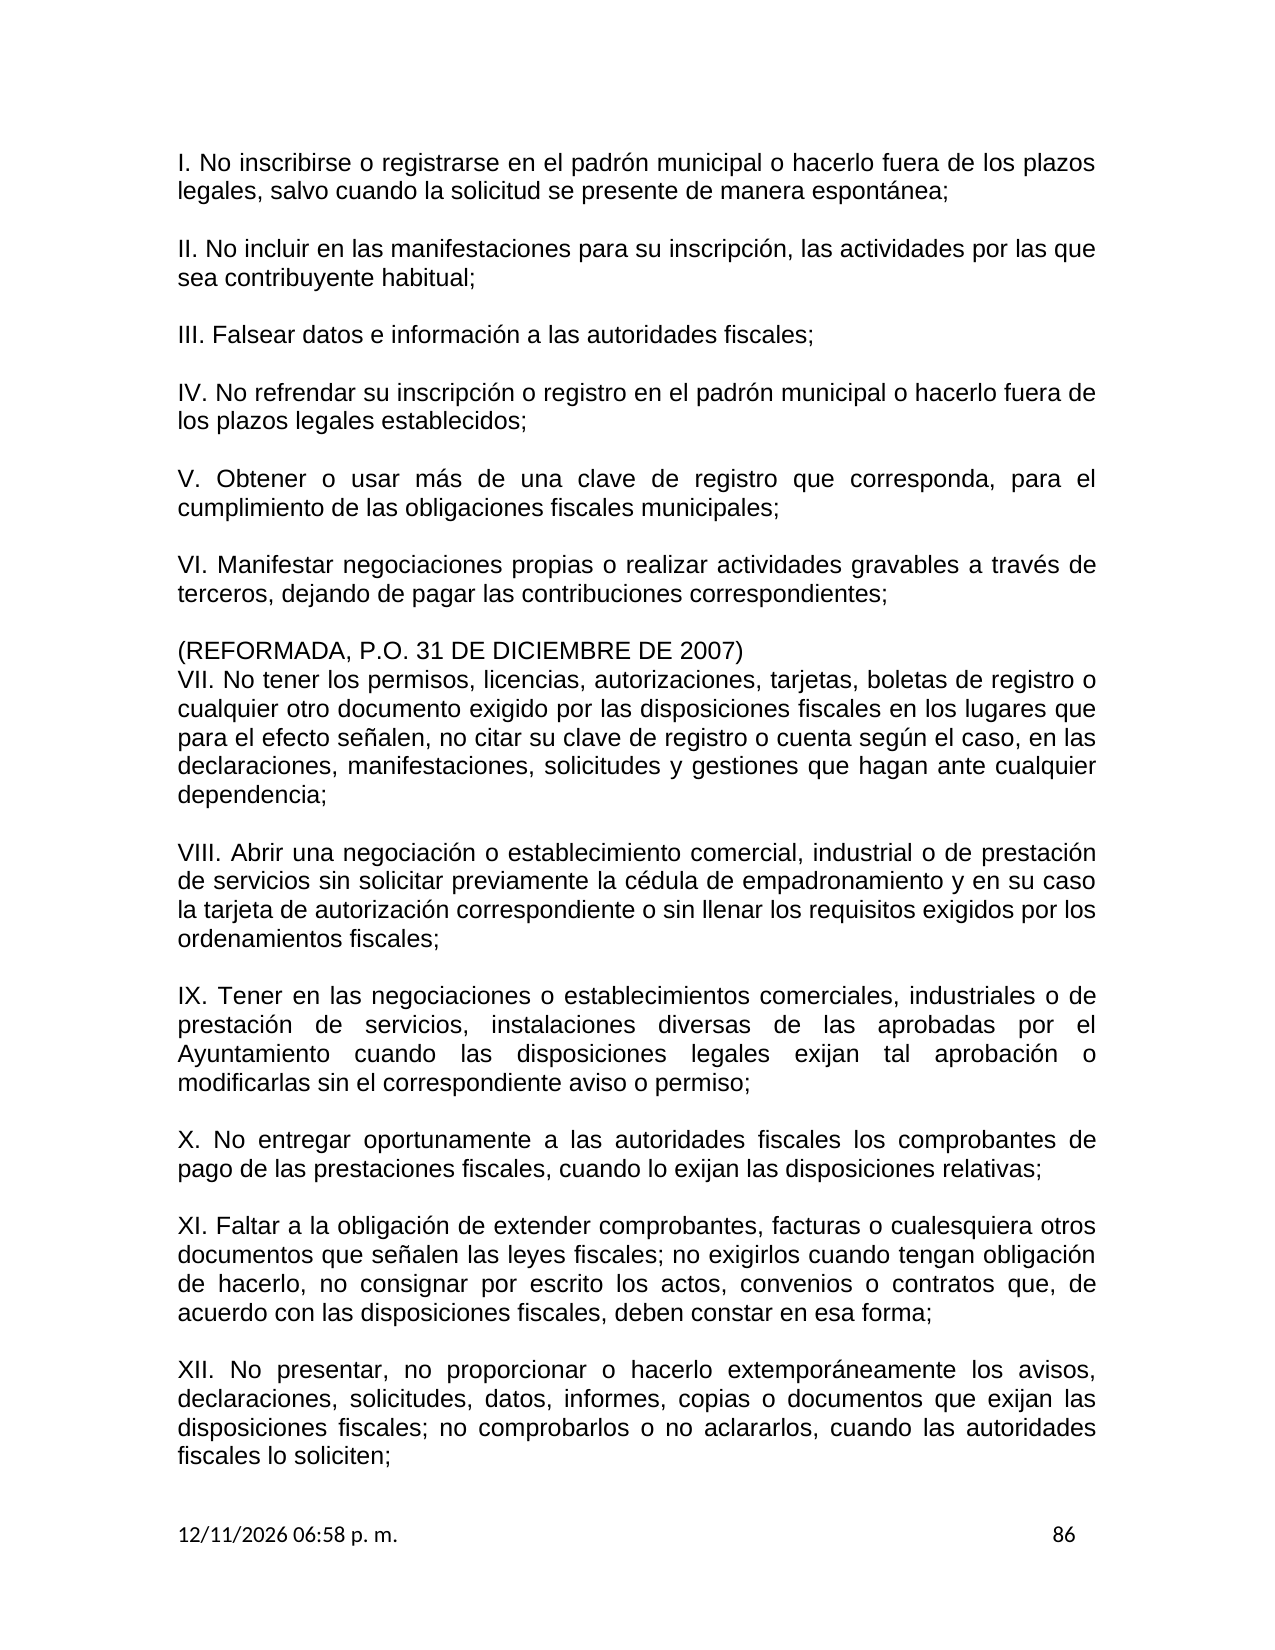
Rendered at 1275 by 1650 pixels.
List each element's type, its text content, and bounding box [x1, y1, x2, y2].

text VI. Manifestar negociaciones propias o realizar actividades gravables a través de terceros, dejando de pagar las contribuciones correspondientes; [177, 550, 1098, 608]
text IX. Tener en las negociaciones o establecimientos comerciales, industriales o de prestación de servicios, instalaciones diversas de las aprobadas por el Ayuntamiento cuando las disposiciones legales exijan tal aprobación o modificarlas sin el correspondiente aviso o permiso; [177, 981, 1098, 1096]
text VII. No tener los permisos, licencias, autorizaciones, tarjetas, boletas de registro o cualquier otro documento exigido por las disposiciones fiscales en los lugares que para el efecto señalen, no citar su clave de registro o cuenta según el caso, en las declaraciones, manifestaciones, solicitudes y gestiones que hagan ante cualquier dependencia; [177, 665, 1098, 809]
text V. Obtener o usar más de una clave de registro que corresponda, para el cumplimiento de las obligaciones fiscales municipales; [177, 464, 1098, 521]
text VIII. Abrir una negociación o establecimiento comercial, industrial o de prestación de servicios sin solicitar previamente la cédula de empadronamiento y en su caso la tarjeta de autorización correspondiente o sin llenar los requisitos exigidos por los ordenamientos fiscales; [177, 838, 1098, 953]
text XI. Faltar a la obligación de extender comprobantes, facturas o cualesquiera otros documentos que señalen las leyes fiscales; no exigirlos cuando tengan obligación de hacerlo, no consignar por escrito los actos, convenios o contratos que, de acuerdo con las disposiciones fiscales, deben constar en esa forma; [177, 1211, 1098, 1326]
text (REFORMADA, P.O. 31 DE DICIEMBRE DE 2007) [177, 636, 1098, 665]
text II. No incluir en las manifestaciones para su inscripción, las actividades por las que sea contribuyente habitual; [177, 234, 1098, 291]
text IV. No refrendar su inscripción o registro en el padrón municipal o hacerlo fuera de los plazos legales establecidos; [177, 378, 1098, 435]
text X. No entregar oportunamente a las autoridades fiscales los comprobantes de pago de las prestaciones fiscales, cuando lo exijan las disposiciones relativas; [177, 1125, 1098, 1183]
text XII. No presentar, no proporcionar o hacerlo extemporáneamente los avisos, declaraciones, solicitudes, datos, informes, copias o documentos que exijan las disposiciones fiscales; no comprobarlos o no aclararlos, cuando las autoridades fiscales lo soliciten; [177, 1355, 1098, 1470]
text III. Falsear datos e información a las autoridades fiscales; [177, 320, 1098, 349]
text I. No inscribirse o registrarse en el padrón municipal o hacerlo fuera de los plazos legales, salvo cuando la solicitud se presente de manera espontánea; [177, 148, 1098, 205]
